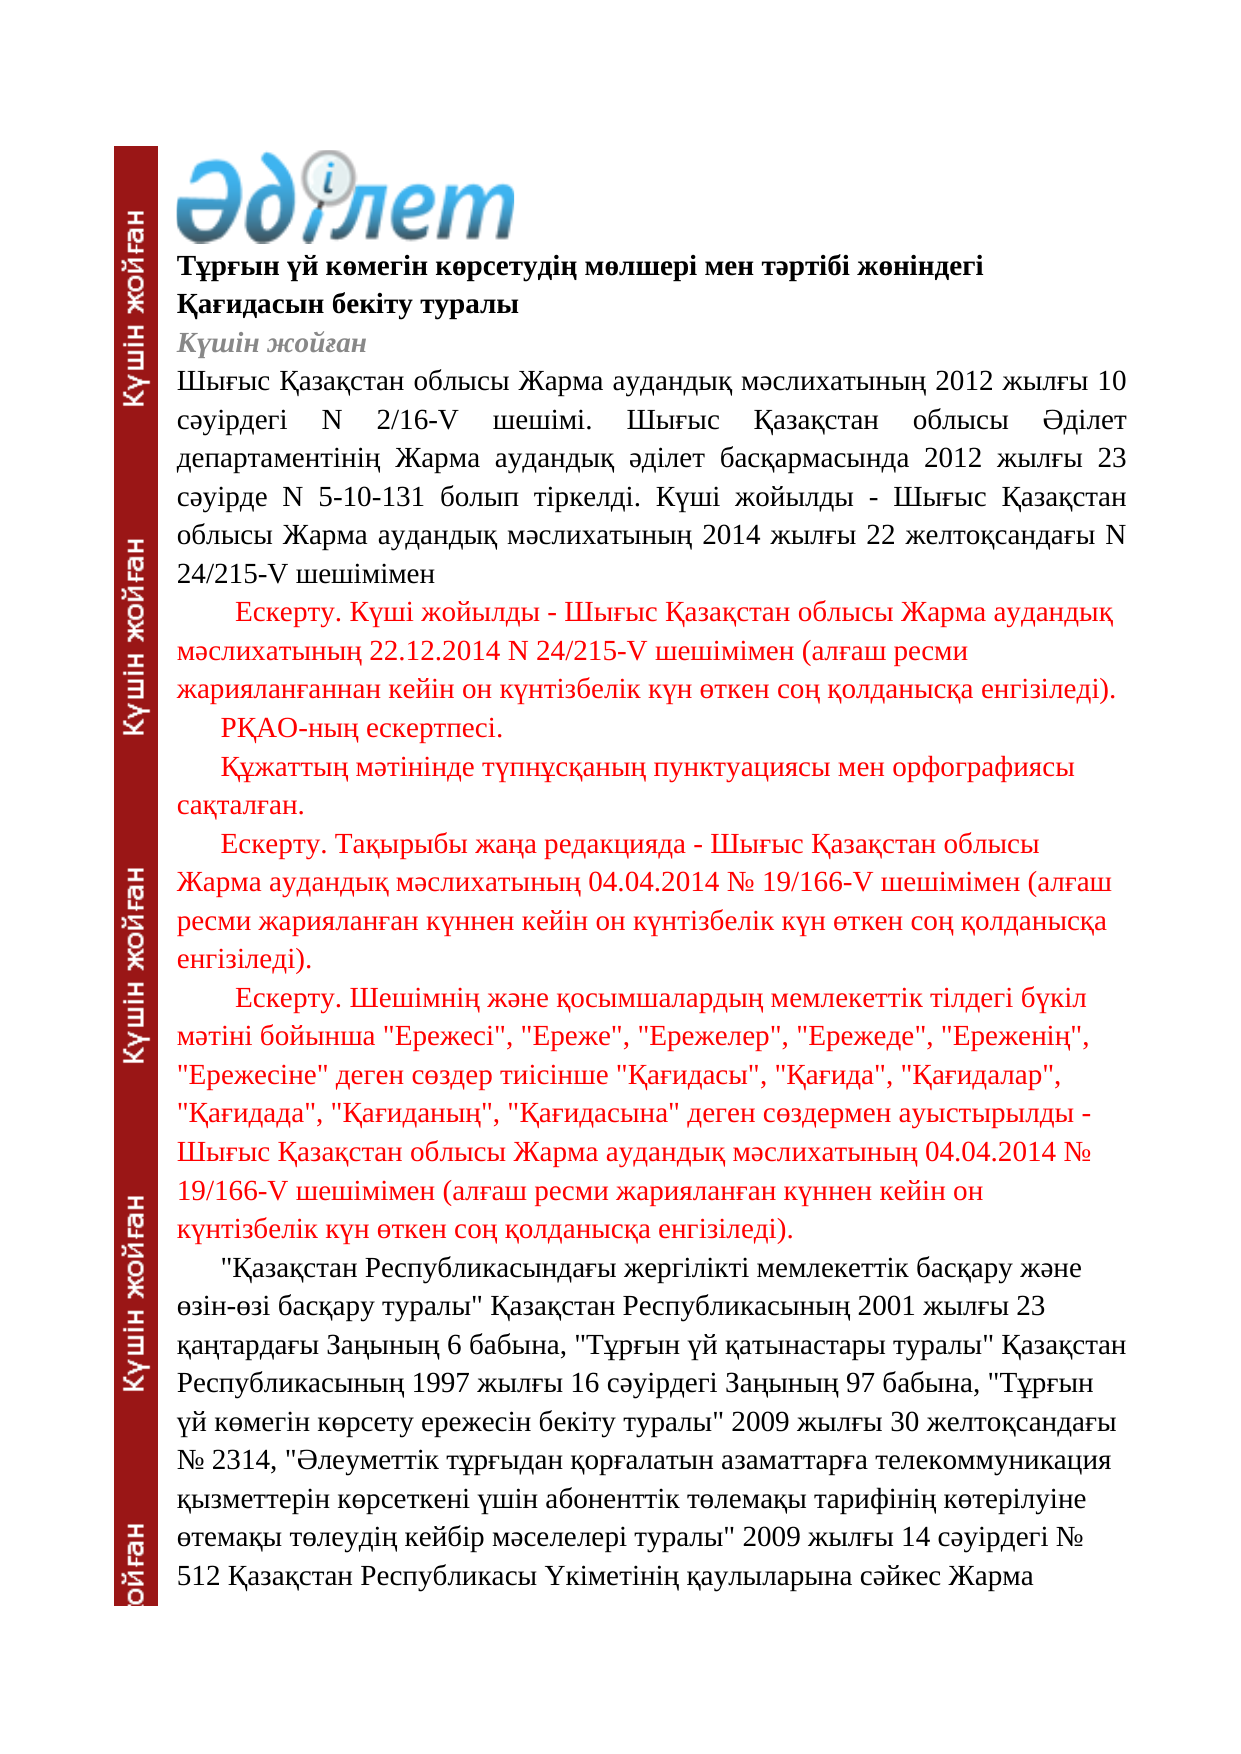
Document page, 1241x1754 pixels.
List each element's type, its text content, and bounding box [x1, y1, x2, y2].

picture [114, 320, 158, 325]
picture [114, 358, 158, 363]
picture [176, 150, 515, 244]
picture [114, 146, 158, 248]
text Шығыс Қазақстан облысы Жарма аудандық мәслихатының 2012 жылғы 10 сәуірдегі N 2/16-V шешімі. Шығыс Қазақстан облысы Әділет департаментінің Жарма аудандық әділет басқармасында 2012 жылғы 23 сәуірде N 5-10-131 болып тіркелді. Күші жойылды - Шығыс Қазақстан облысы Жарма аудандық мәслихатының 2014 жылғы 22 желтоқсандағы N 24/215-V шешімімен [112, 363, 1128, 589]
picture [114, 589, 158, 594]
text Тұрғын үй көмегін көрсетудің мөлшері мен тәртібі жөніндегі Қағидасын бекіту туралы [112, 248, 1128, 320]
text Күшін жойған [112, 325, 1128, 358]
picture [114, 1592, 158, 1606]
